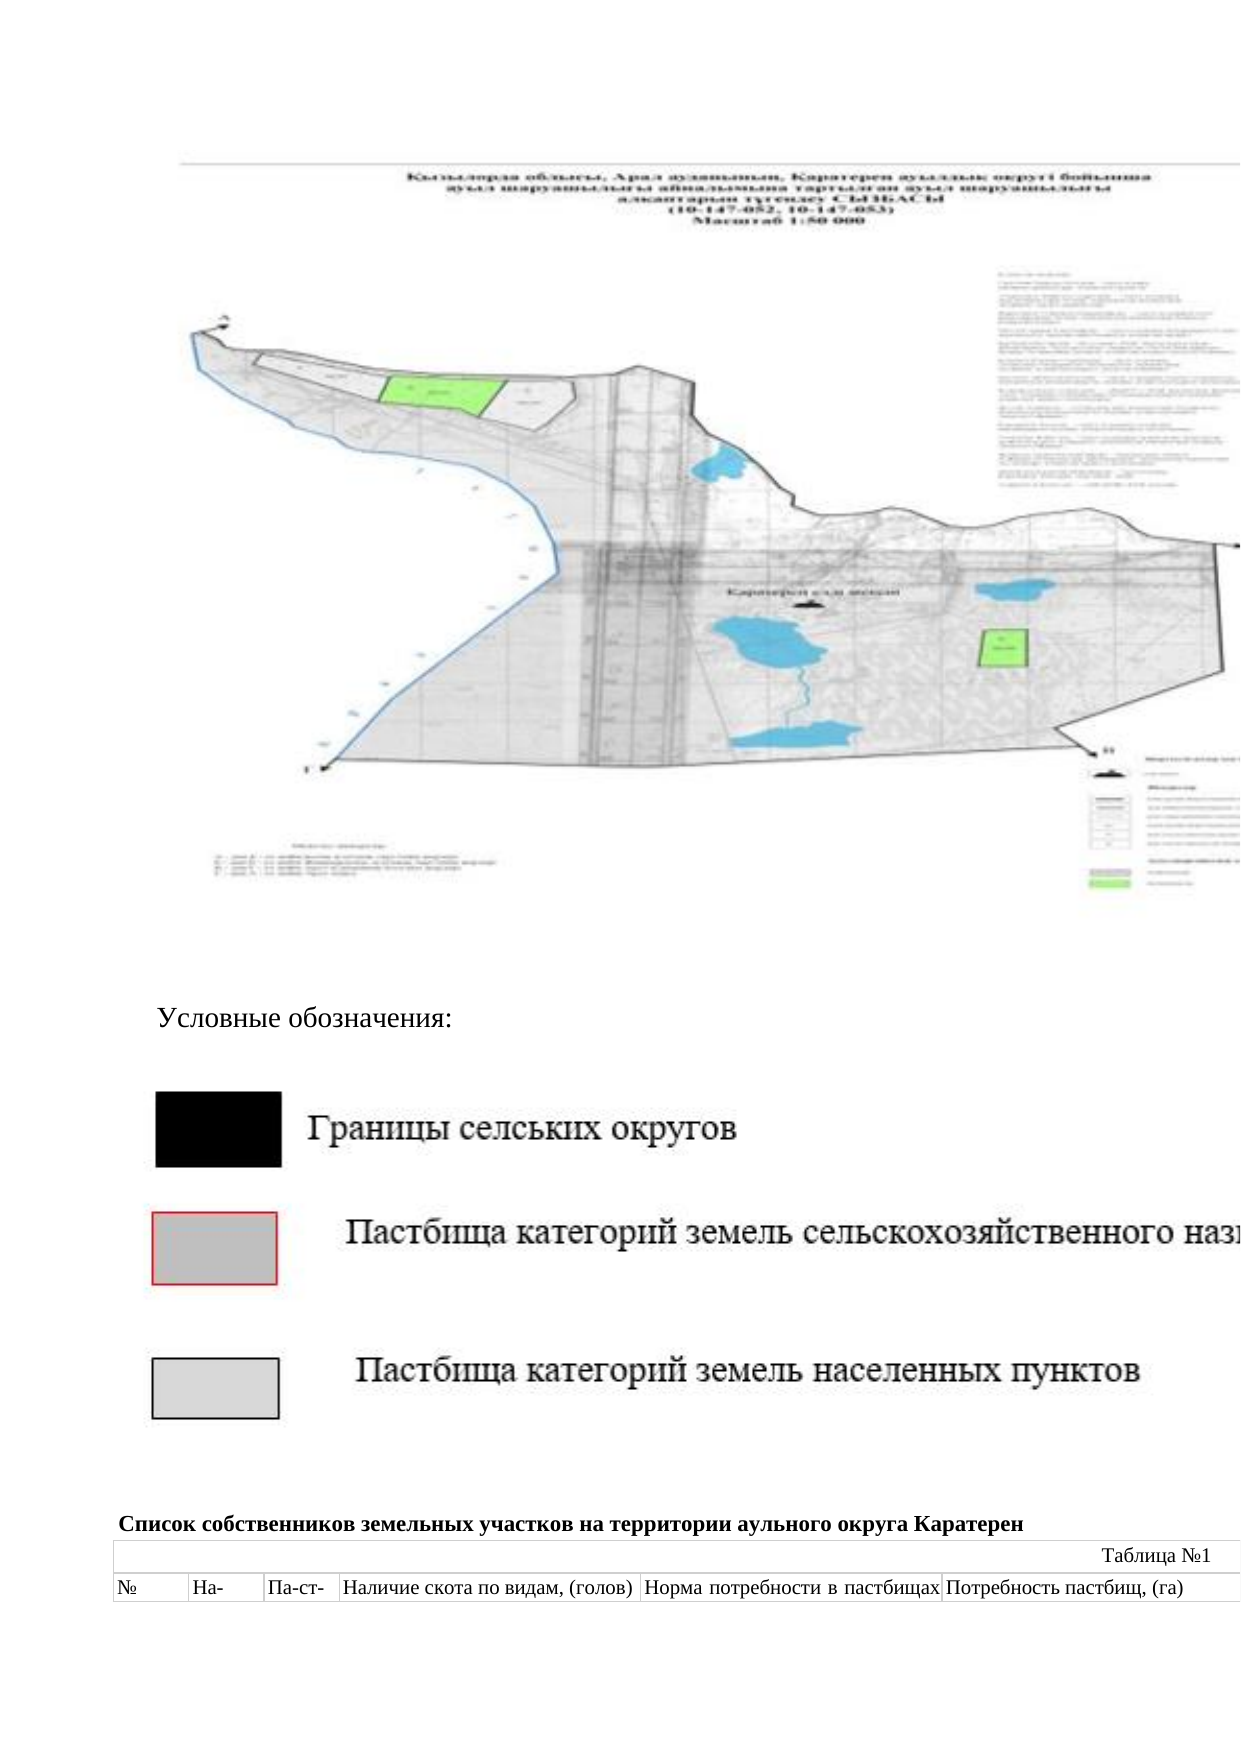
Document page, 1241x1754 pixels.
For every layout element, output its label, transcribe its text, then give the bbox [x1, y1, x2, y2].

picture [112, 1076, 1241, 1446]
text Условные обозначения: [112, 1000, 1128, 1033]
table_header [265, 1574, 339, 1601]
text Список собственников земельных участков на территории аульного округа Каратерен [112, 1510, 1128, 1536]
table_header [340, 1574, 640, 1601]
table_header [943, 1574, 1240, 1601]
picture [112, 150, 1241, 936]
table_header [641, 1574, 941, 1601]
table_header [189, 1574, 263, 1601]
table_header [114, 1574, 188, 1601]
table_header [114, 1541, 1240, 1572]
